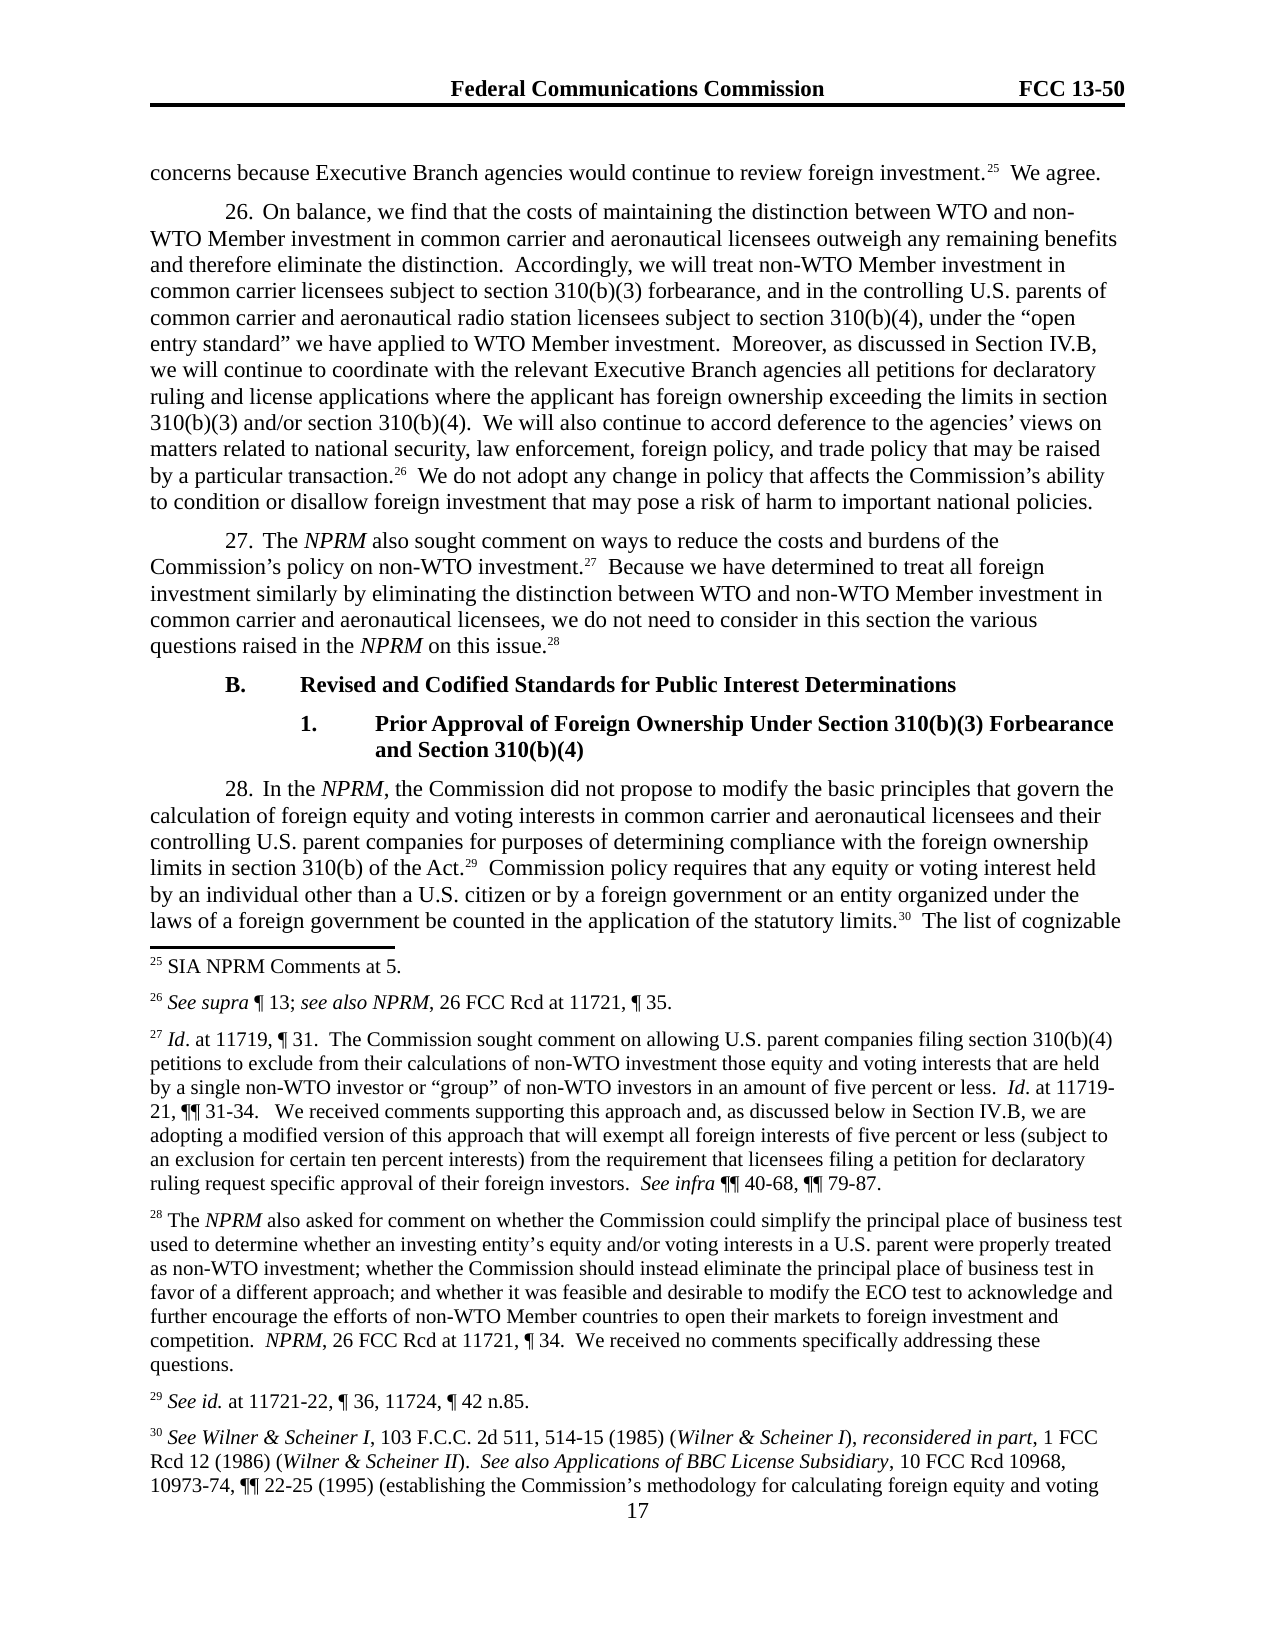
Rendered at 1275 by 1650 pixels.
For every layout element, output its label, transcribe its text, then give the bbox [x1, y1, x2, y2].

subtitle Prior Approval of Foreign Ownership Under Section 310(b)(3) Forbearance and Section 310(b)(4) [300, 710, 1125, 763]
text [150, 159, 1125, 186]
text On balance, we find that the costs of maintaining the distinction between WTO and non-WTO Member investment in common carrier and aeronautical licensees outweigh any remaining benefits and therefore eliminate the distinction. Accordingly, we will treat non-WTO Member investment in common carrier licensees subject to section 310(b)(3) forbearance, and in the controlling U.S. parents of common carrier and aeronautical radio station licensees subject to section 310(b)(4), under the “open entry standard” we have applied to WTO Member investment. Moreover, as discussed in Section IV.B, we will continue to coordinate with the relevant Executive Branch agencies all petitions for declaratory ruling and license applications where the applicant has foreign ownership exceeding the limits in section 310(b)(3) and/or section 310(b)(4). We will also continue to accord deference to the agencies’ views on matters related to national security, law enforcement, foreign policy, and trade policy that may be raised by a particular transaction. We do not adopt any change in policy that affects the Commission’s ability to condition or disallow foreign investment that may pose a risk of harm to important national policies. [150, 198, 1125, 514]
text The NPRM also sought comment on ways to reduce the costs and burdens of the Commission’s policy on non-WTO investment. Because we have determined to treat all foreign investment similarly by eliminating the distinction between WTO and non-WTO Member investment in common carrier and aeronautical licensees, we do not need to consider in this section the various questions raised in the NPRM on this issue. [150, 527, 1125, 659]
text In the NPRM, the Commission did not propose to modify the basic principles that govern the calculation of foreign equity and voting interests in common carrier and aeronautical licensees and their controlling U.S. parent companies for purposes of determining compliance with the foreign ownership limits in section 310(b) of the Act. Commission policy requires that any equity or voting interest held by an individual other than a U.S. citizen or by a foreign government or an entity organized under the laws of a foreign government be counted in the application of the statutory limits. The list of cognizable interests includes nearly all forms of equity and voting interests held in the licensee and its controlling U.S. parent. While the NPRM did not propose to modify these long-standing basic principles for calculation of foreign ownership interests, we did ask for comment on a limited set of issues related to the calculation of foreign ownership interests held in or through limited partnerships, limited liability companies, and registered limited liability partnerships. We address these issues in Section IV.C of this Second Report and Order. [150, 775, 1125, 933]
subtitle Revised and Codified Standards for Public Interest Determinations [225, 671, 1125, 698]
